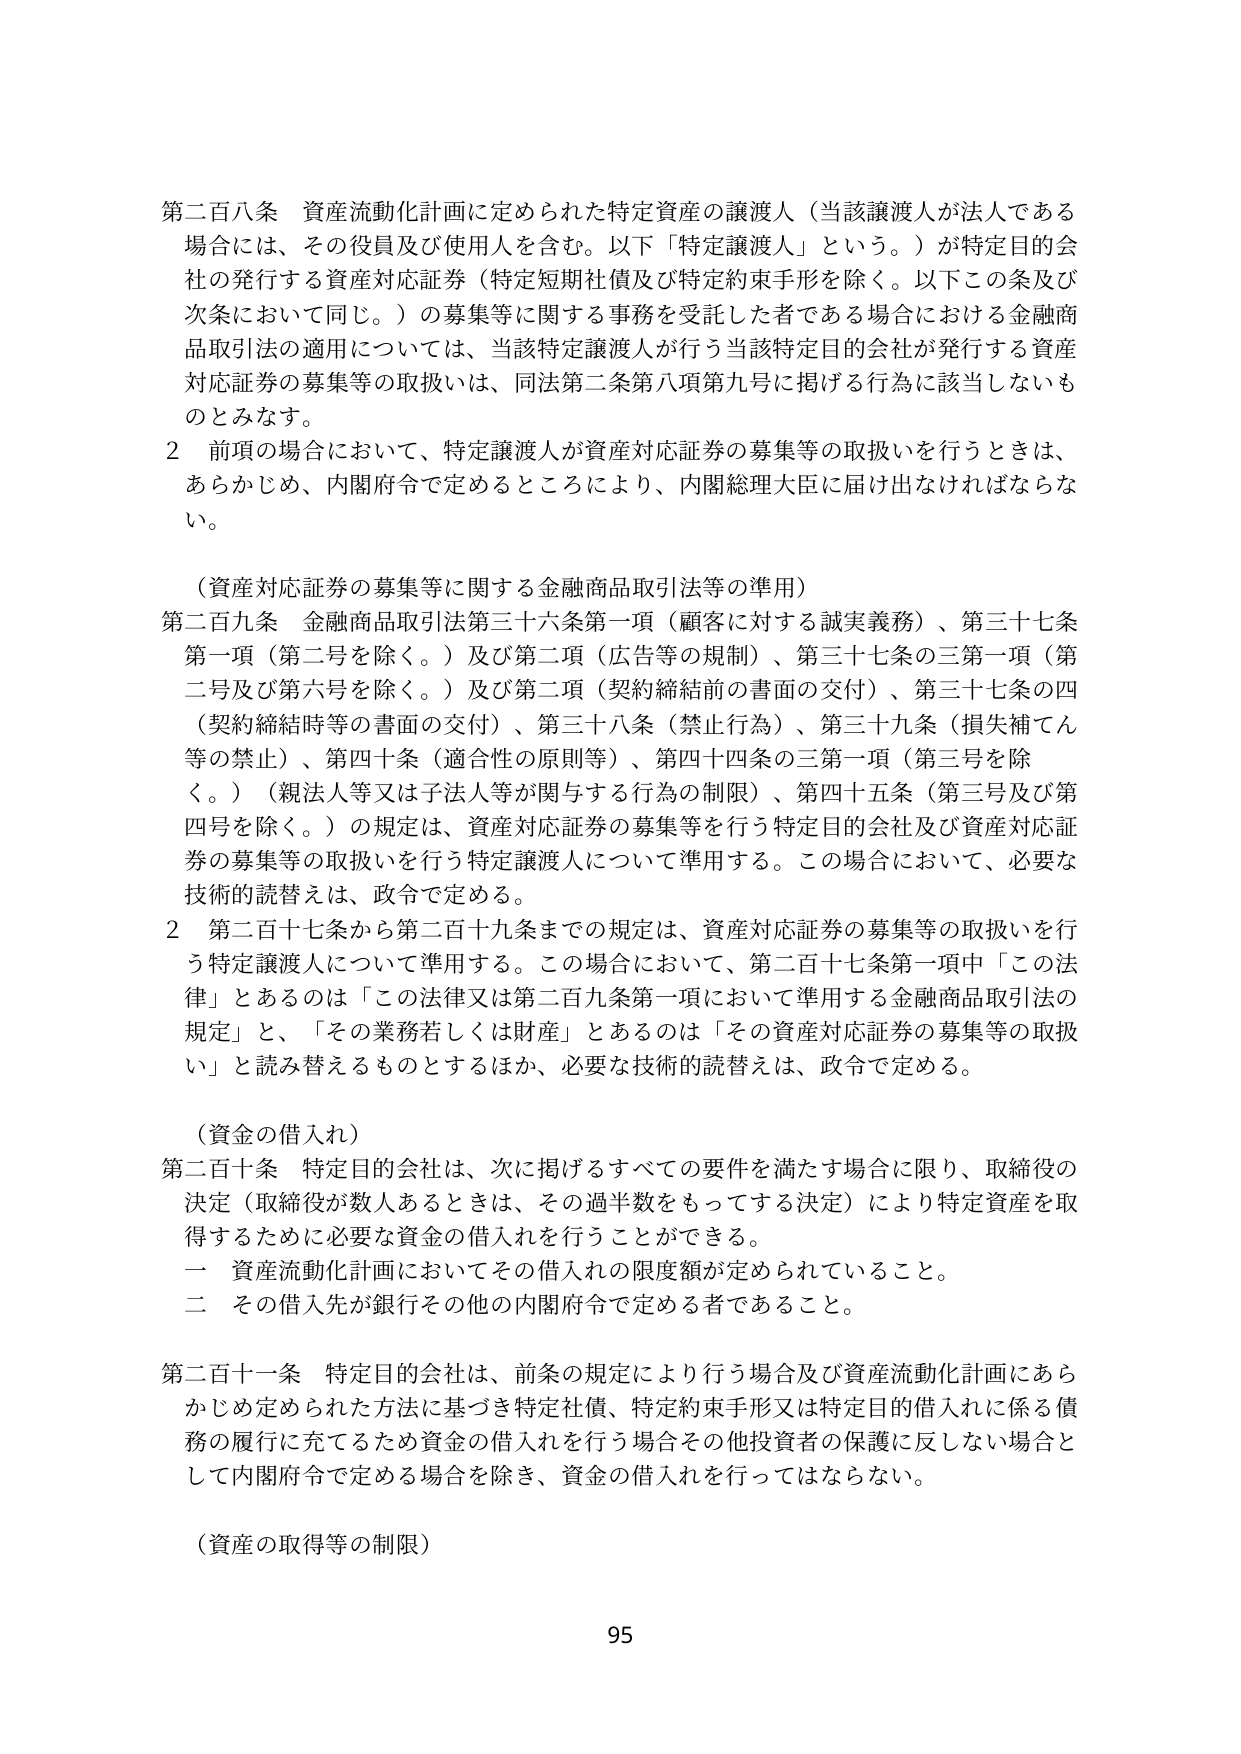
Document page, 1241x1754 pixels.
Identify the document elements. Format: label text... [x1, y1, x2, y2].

text 二 その借入先が銀行その他の内閣府令で定める者であること。 [184, 1287, 1079, 1321]
text 一 資産流動化計画においてその借入れの限度額が定められていること。 [184, 1253, 1079, 1287]
text 第二百八条 資産流動化計画に定められた特定資産の譲渡人（当該譲渡人が法人である場合には、その役員及び使用人を含む。以下「特定譲渡人」という。）が特定目的会社の発行する資産対応証券（特定短期社債及び特定約束手形を除く。以下この条及び次条において同じ。）の募集等に関する事務を受託した者である場合における金融商品取引法の適用については、当該特定譲渡人が行う当該特定目的会社が発行する資産対応証券の募集等の取扱いは、同法第二条第八項第九号に掲げる行為に該当しないものとみなす。 [161, 194, 1079, 433]
text （資産の取得等の制限） [184, 1526, 1079, 1560]
text 第二百十条 特定目的会社は、次に掲げるすべての要件を満たす場合に限り、取締役の決定（取締役が数人あるときは、その過半数をもってする決定）により特定資産を取得するために必要な資金の借入れを行うことができる。 [161, 1150, 1079, 1253]
text 第二百九条 金融商品取引法第三十六条第一項（顧客に対する誠実義務）、第三十七条第一項（第二号を除く。）及び第二項（広告等の規制）、第三十七条の三第一項（第二号及び第六号を除く。）及び第二項（契約締結前の書面の交付）、第三十七条の四（契約締結時等の書面の交付）、第三十八条（禁止行為）、第三十九条（損失補てん等の禁止）、第四十条（適合性の原則等）、第四十四条の三第一項（第三号を除く。）（親法人等又は子法人等が関与する行為の制限）、第四十五条（第三号及び第四号を除く。）の規定は、資産対応証券の募集等を行う特定目的会社及び資産対応証券の募集等の取扱いを行う特定譲渡人について準用する。この場合において、必要な技術的読替えは、政令で定める。 [161, 604, 1079, 911]
text 第二百十一条 特定目的会社は、前条の規定により行う場合及び資産流動化計画にあらかじめ定められた方法に基づき特定社債、特定約束手形又は特定目的借入れに係る債務の履行に充てるため資金の借入れを行う場合その他投資者の保護に反しない場合として内閣府令で定める場合を除き、資金の借入れを行ってはならない。 [161, 1355, 1079, 1492]
text （資産対応証券の募集等に関する金融商品取引法等の準用） [184, 569, 1079, 604]
text （資金の借入れ） [184, 1116, 1079, 1150]
text ２ 第二百十七条から第二百十九条までの規定は、資産対応証券の募集等の取扱いを行う特定譲渡人について準用する。この場合において、第二百十七条第一項中「この法律」とあるのは「この法律又は第二百九条第一項において準用する金融商品取引法の規定」と、「その業務若しくは財産」とあるのは「その資産対応証券の募集等の取扱い」と読み替えるものとするほか、必要な技術的読替えは、政令で定める。 [161, 911, 1079, 1082]
text ２ 前項の場合において、特定譲渡人が資産対応証券の募集等の取扱いを行うときは、あらかじめ、内閣府令で定めるところにより、内閣総理大臣に届け出なければならない。 [161, 433, 1079, 535]
